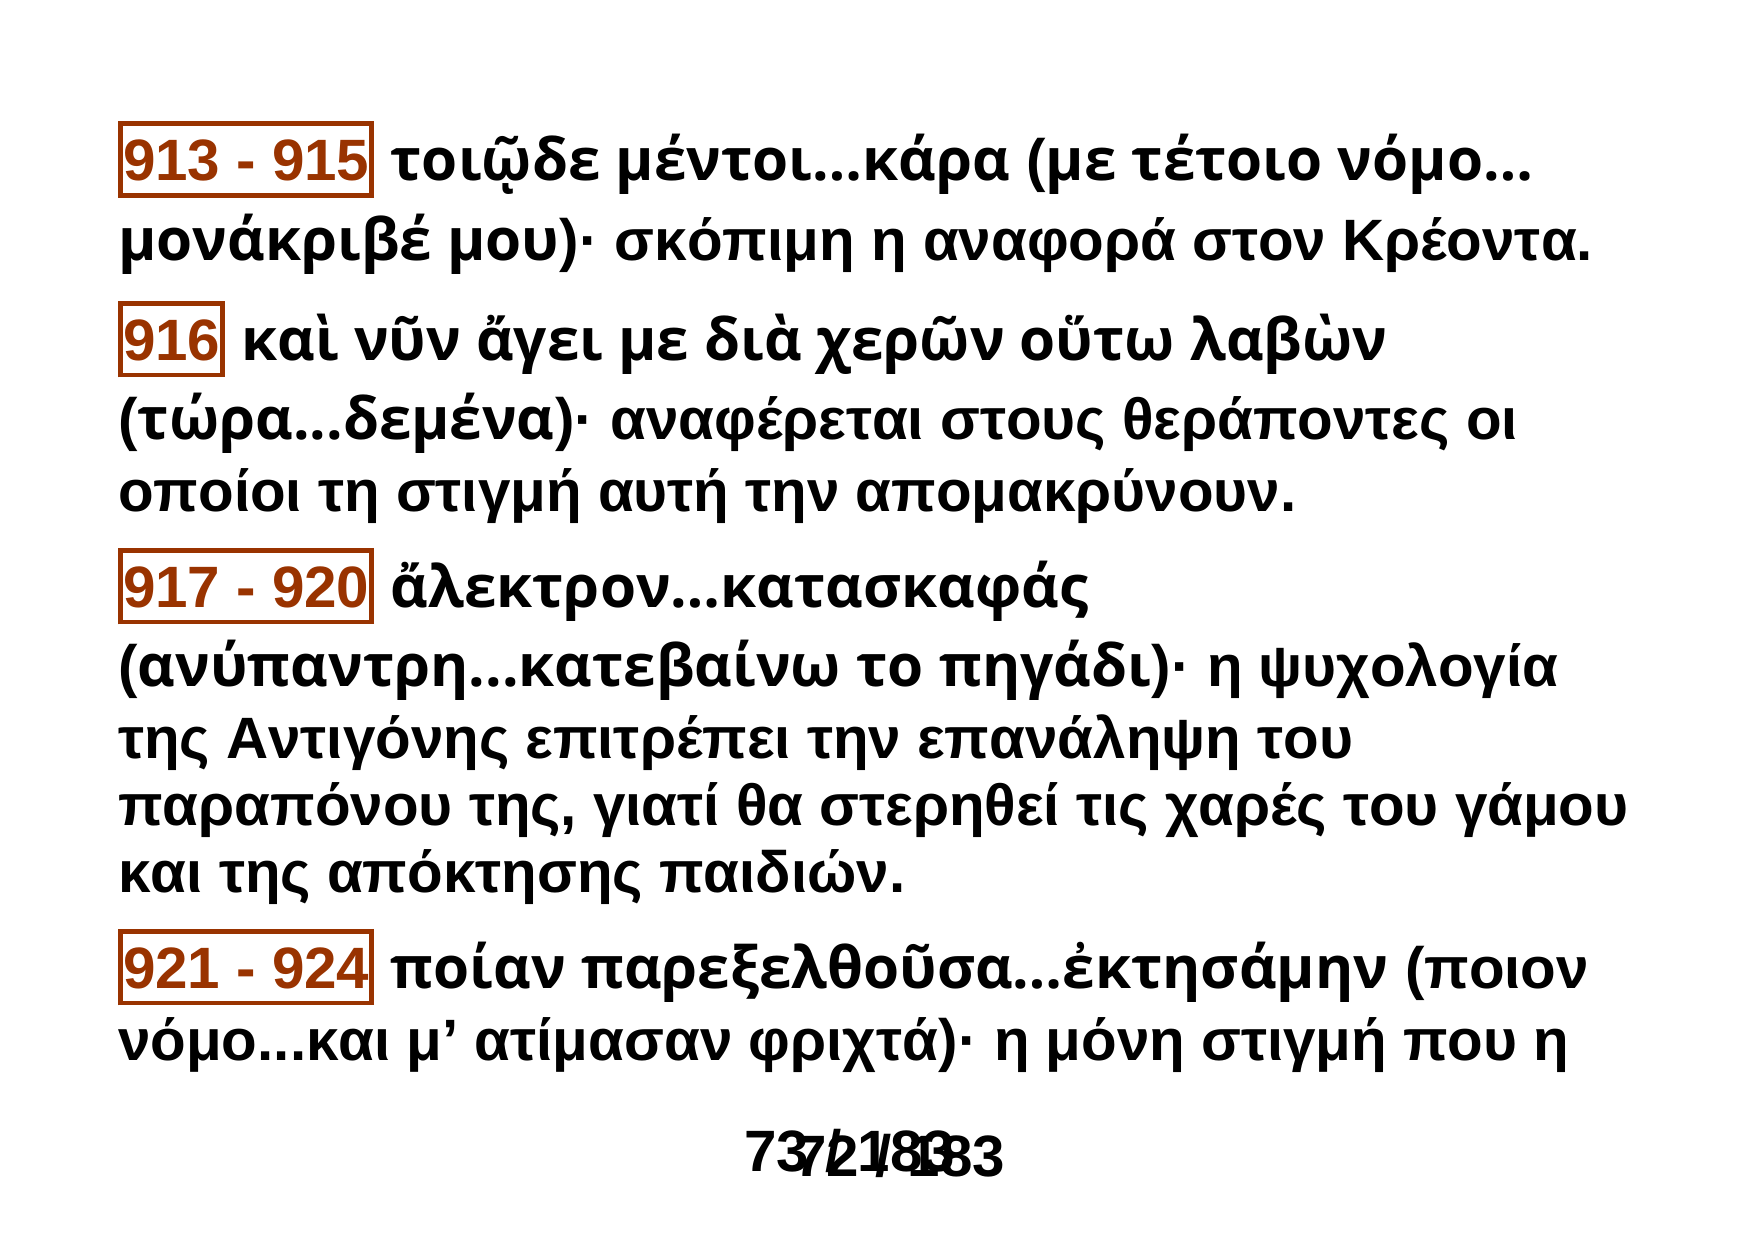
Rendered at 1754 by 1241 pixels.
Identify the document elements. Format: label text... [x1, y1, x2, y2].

text 917 - 920 ἄλεκτρον…κατασκαφάς (ανύπαντρη...κατεβαίνω το πηγάδι) η ψυχολογία της Αντιγόνης επιτρέπει την επανάληψη του παραπόνου της, γιατί θα στερηθεί τις χαρές του γάμου και της απόκτησης παιδιών. [118, 545, 1636, 905]
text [118, 926, 1636, 1072]
text 913 - 915 τοιῷδε μέντοι…κάρα (με τέτοιο νόμο…μονάκριβέ μου) σκόπιμη η αναφορά στον Κρέοντα. [118, 118, 1636, 277]
text 916 καὶ νῦν ἄγει με διὰ χερῶν οὕτω λαβὼν (τώρα...δεμένα) αναφέρεται στους θεράποντες οι οποίοι τη στιγμή αυτή την απομακρύνουν. [118, 298, 1636, 524]
